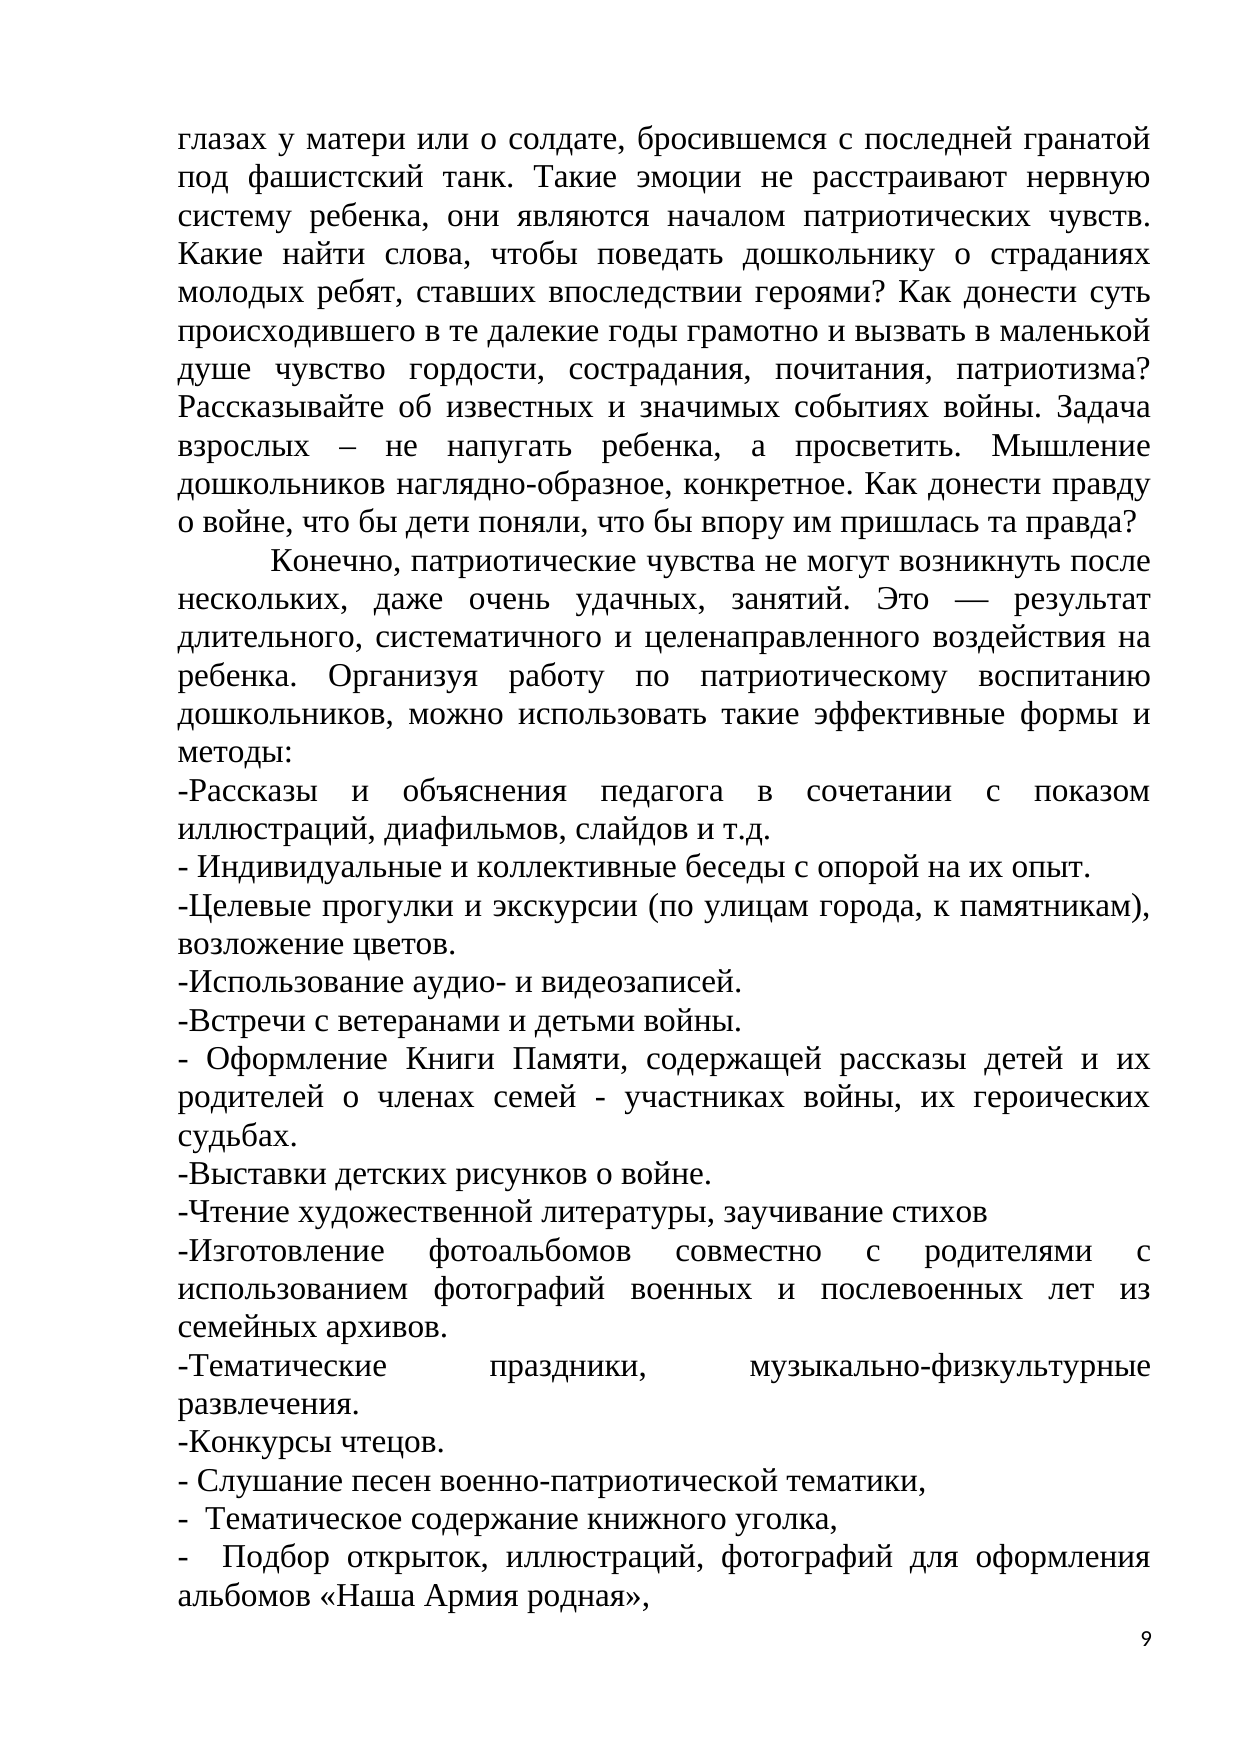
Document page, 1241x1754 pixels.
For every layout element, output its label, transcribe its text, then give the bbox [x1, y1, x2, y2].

text -Конкурсы чтецов. [177, 1421, 1152, 1460]
text -Тематические праздники, музыкально-физкультурные развлечения. [177, 1345, 1152, 1421]
text -Чтение художественной литературы, заучивание стихов [177, 1191, 1152, 1230]
text - Слушание песен военно-патриотической тематики, [177, 1460, 1152, 1498]
text - Оформление Книги Памяти, содержащей рассказы детей и их родителей о членах семей - участниках войны, их героических судьбах. [177, 1038, 1152, 1153]
text - Тематическое содержание книжного уголка, [177, 1498, 1152, 1536]
text -Рассказы и объяснения педагога в сочетании с показом иллюстраций, диафильмов, слайдов и т.д. [177, 770, 1152, 846]
text -Изготовление фотоальбомов совместно с родителями с использованием фотографий военных и послевоенных лет из семейных архивов. [177, 1230, 1152, 1345]
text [177, 118, 1152, 540]
text -Выставки детских рисунков о войне. [177, 1153, 1152, 1191]
text - Индивидуальные и коллективные беседы с опорой на их опыт. [177, 846, 1152, 885]
text -Использование аудио- и видеозаписей. [177, 961, 1152, 1000]
text Конечно, патриотические чувства не могут возникнуть после нескольких, даже очень удачных, занятий. Это — результат длительного, систематичного и целенаправленного воздействия на ребенка. Организуя работу по патриотическому воспитанию дошкольников, можно использовать такие эффективные формы и методы: [177, 540, 1152, 770]
text - Подбор открыток, иллюстраций, фотографий для оформления альбомов «Наша Армия родная», [177, 1536, 1152, 1613]
text -Встречи с ветеранами и детьми войны. [177, 1000, 1152, 1038]
text -Целевые прогулки и экскурсии (по улицам города, к памятникам), возложение цветов. [177, 885, 1152, 961]
